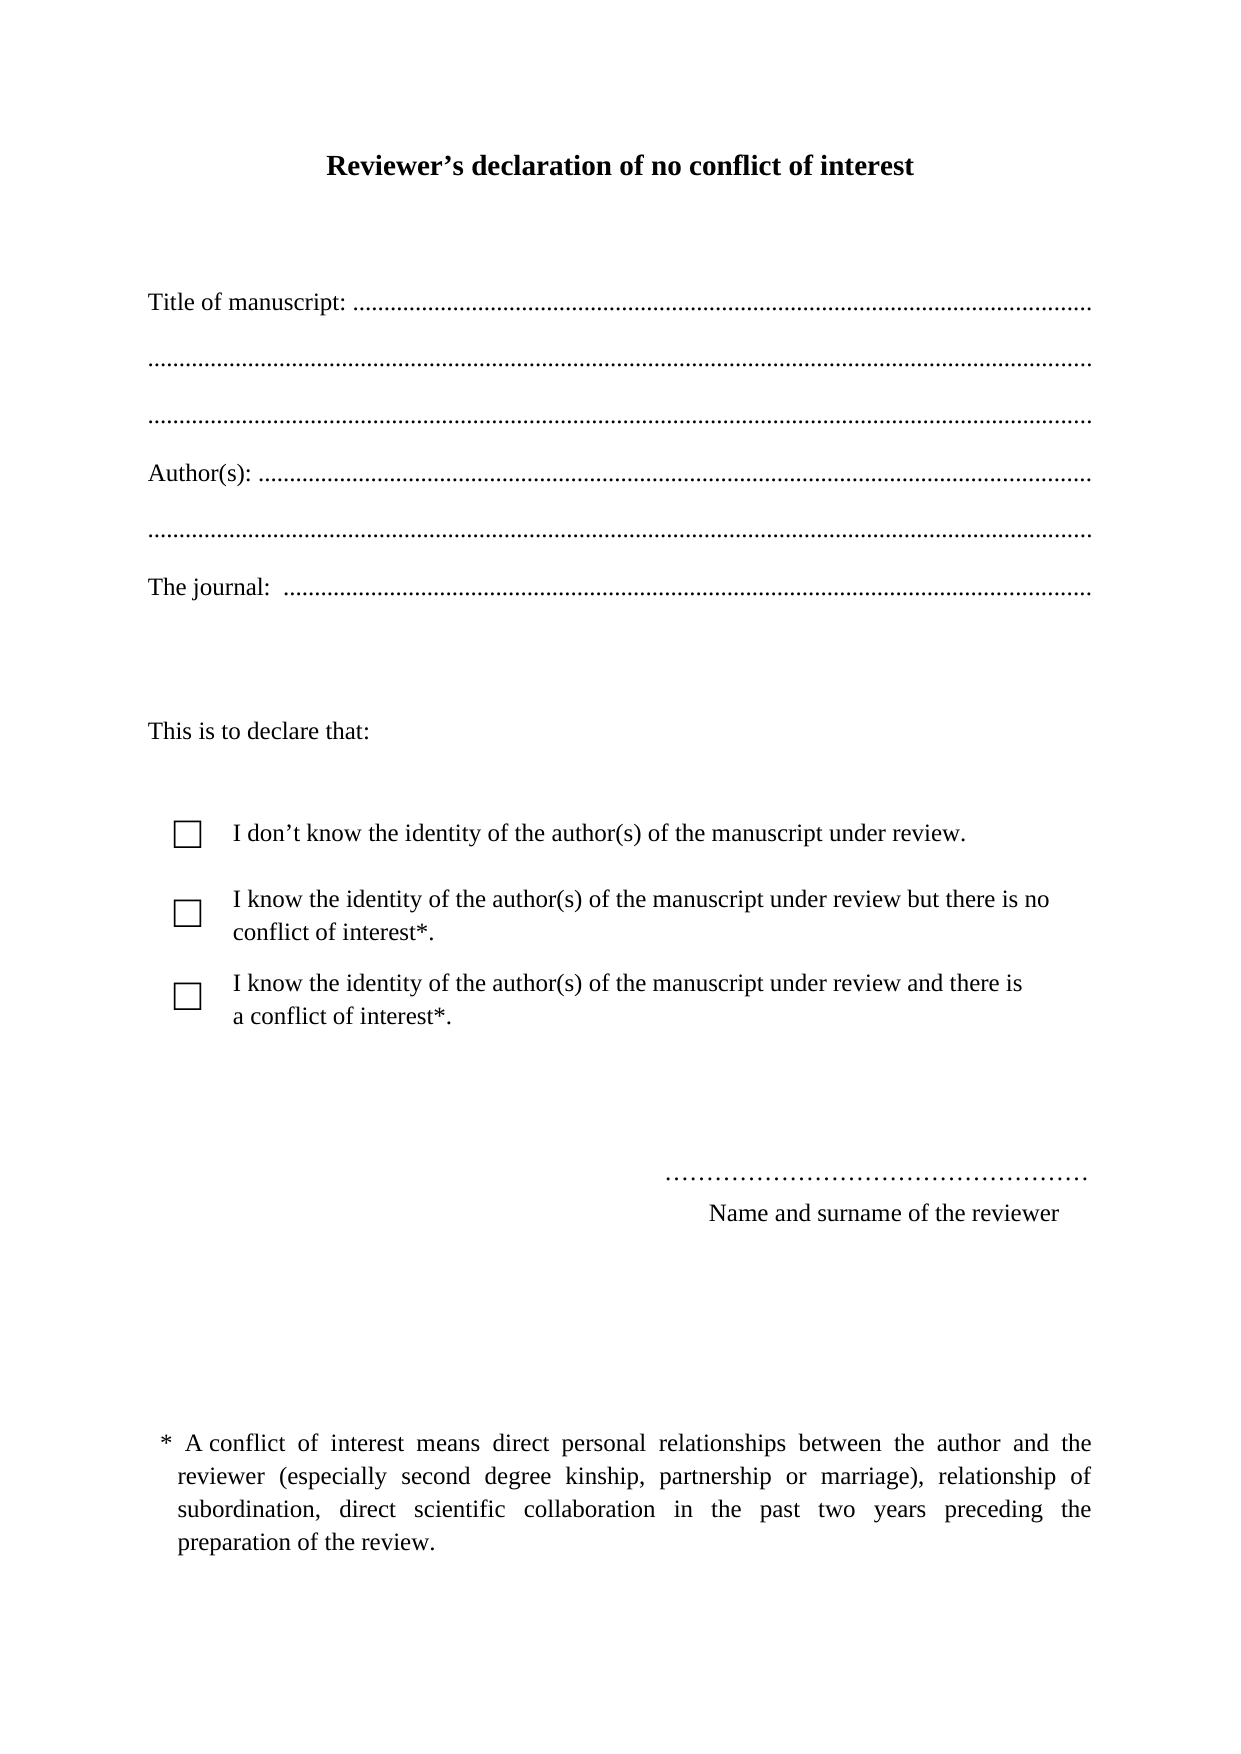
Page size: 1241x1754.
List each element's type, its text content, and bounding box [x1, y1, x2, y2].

text Title of manuscript: [148, 287, 1093, 315]
text Author(s): [148, 458, 1093, 486]
text The journal: [148, 572, 1093, 601]
text This is to declare that: [148, 716, 1093, 744]
text Reviewer’s declaration of no conflict of interest [148, 148, 1093, 181]
table_cell □ [163, 959, 221, 1042]
table_cell I know the identity of the author(s) of the manuscript under review and there is a conflict of interest*. [221, 959, 1096, 1042]
table_cell □ [163, 876, 221, 959]
text …………………………………………… [664, 1157, 1093, 1186]
table_header I don’t know the identity of the author(s) of the manuscript under review. [221, 802, 1096, 876]
table_cell I know the identity of the author(s) of the manuscript under review but there is no conflict of interest*. [221, 876, 1096, 959]
text Name and surname of the reviewer [709, 1198, 1093, 1227]
table_header □ [163, 802, 221, 876]
text * A conflict of interest means direct personal relationships between the author and the reviewer (especially second degree kinship, partnership or marriage), relationship of subordination, direct scientific collaboration in the past two years preceding the preparation of the review. [148, 1428, 1093, 1556]
